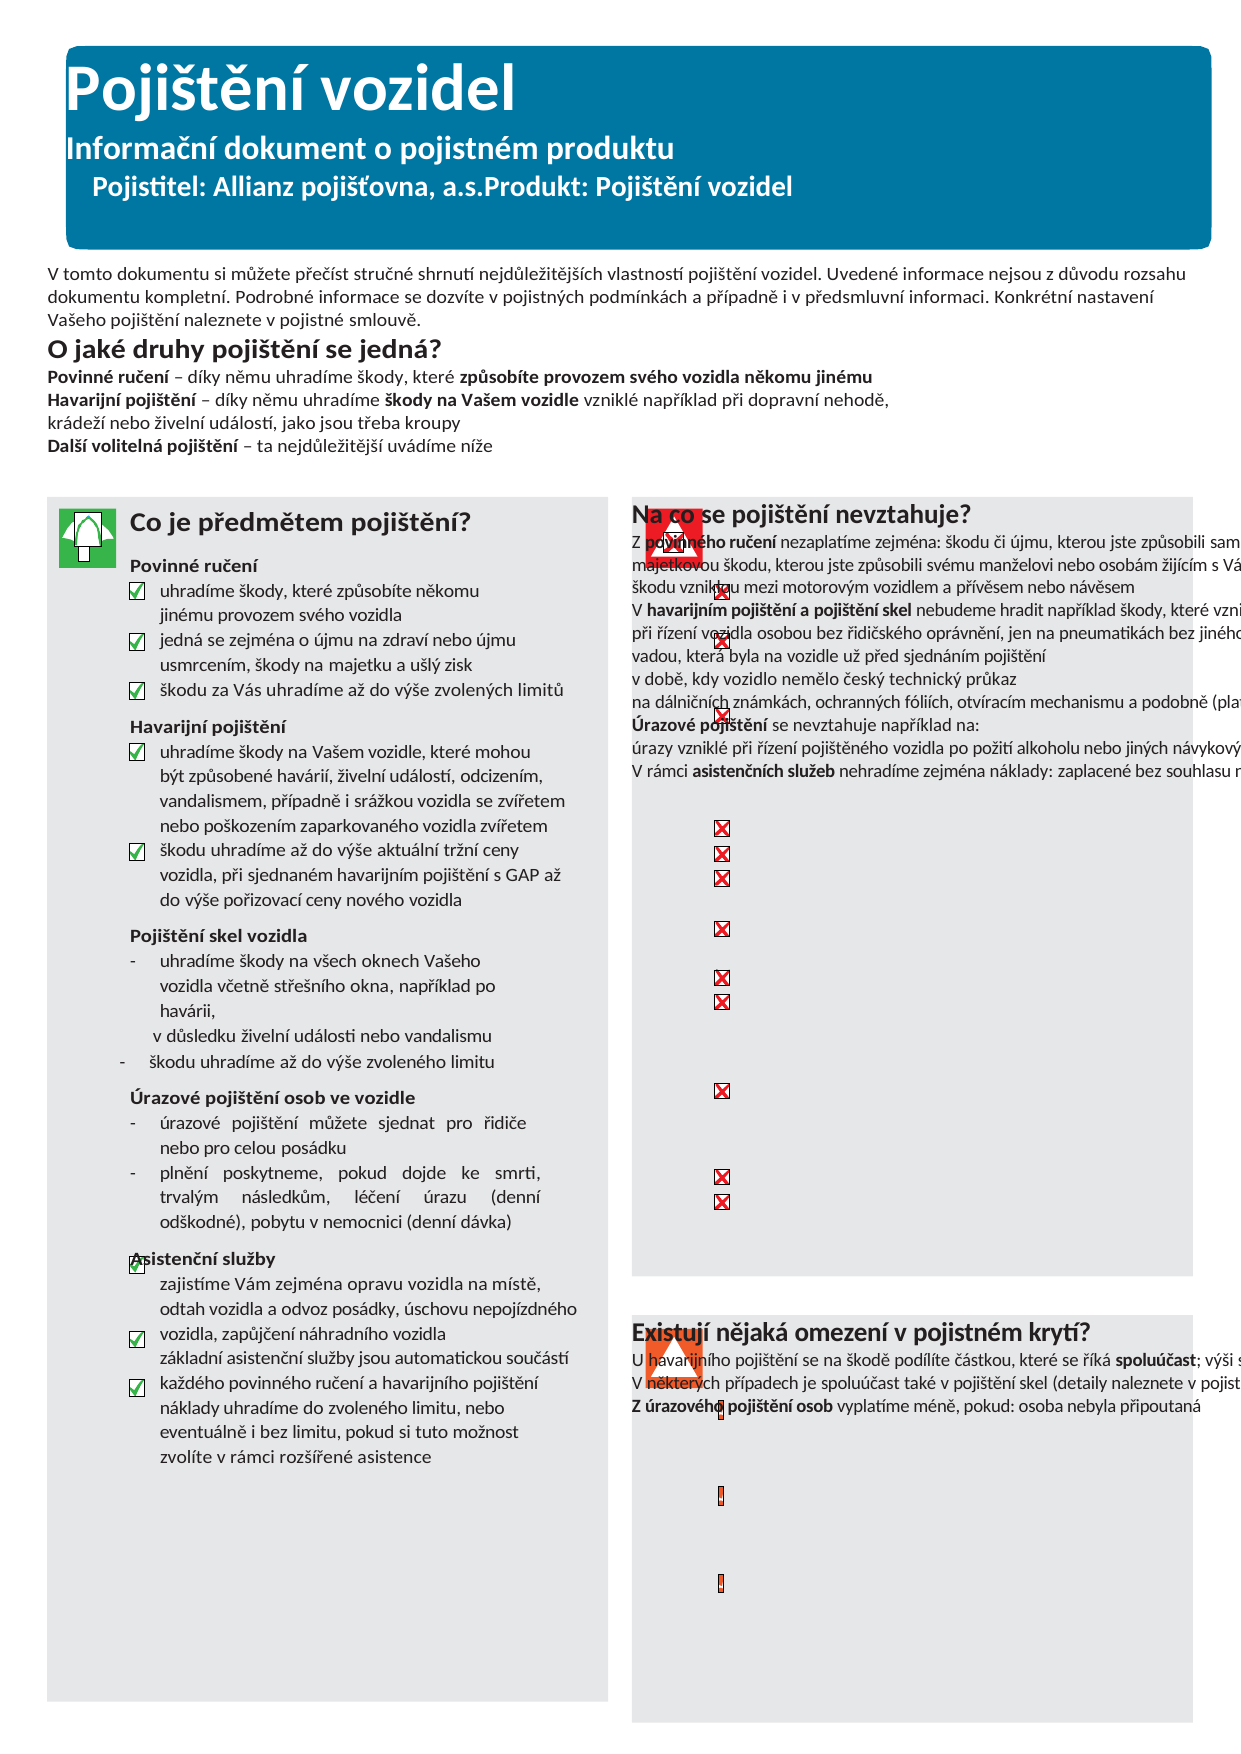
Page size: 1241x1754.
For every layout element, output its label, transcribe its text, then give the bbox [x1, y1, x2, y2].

picture [130, 1332, 144, 1347]
text Asistenční služby [130, 1247, 1205, 1270]
picture [715, 971, 729, 985]
picture [715, 709, 729, 715]
picture [715, 847, 729, 861]
picture [79, 547, 89, 561]
picture [715, 1170, 729, 1184]
text Pojištění skel vozidla [130, 925, 1205, 948]
picture [130, 744, 144, 760]
subtitle Povinné ručení [130, 554, 1205, 577]
list úrazové pojištění můžete sjednat pro řidiče nebo pro celou posádku [130, 1112, 527, 1159]
text základní asistenční služby jsou automatickou součástí každého povinného ručení a havarijního pojištění náklady uhradíme do zvoleného limitu, nebo eventuálně i bez limitu, pokud si tuto možnost [159, 1347, 570, 1443]
list škodu uhradíme až do výše zvoleného limitu [35, 1050, 495, 1073]
text V tomto dokumentu si můžete přečíst stručné shrnutí nejdůležitějších vlastností pojištění vozidel. Uvedené informace nejsou z důvodu rozsahu dokumentu kompletní. Podrobné informace se dozvíte v pojistných podmínkách a případně i v předsmluvní informaci. Konkrétní nastavení Vašeho pojištění naleznete v pojistné smlouvě. [47, 262, 1190, 331]
picture [715, 871, 729, 886]
list uhradíme škody na všech oknech Vašeho vozidla včetně střešního okna, například po havárii, [130, 948, 526, 1023]
picture [715, 585, 729, 599]
text vandalismem, případně i srážkou vozidla se zvířetem nebo poškozením zaparkovaného vozidla zvířetem škodu uhradíme až do výše aktuální tržní ceny vozidla, při sjednaném havarijním pojištění s GAP až do výše pořizovací ceny nového vozidla [159, 789, 567, 911]
list plnění poskytneme, pokud dojde ke smrti, trvalým následkům, léčení úrazu (denní odškodné), pobytu v nemocnici (denní dávka) [130, 1161, 541, 1233]
picture [130, 634, 144, 650]
picture [130, 1380, 144, 1396]
text jedná se zejména o újmu na zdraví nebo újmu usmrcením, škody na majetku a ušlý zisk [159, 628, 516, 676]
picture [719, 1575, 723, 1592]
picture [130, 683, 144, 699]
picture [722, 585, 728, 592]
text Další volitelná pojištění – ta nejdůležitější uvádíme níže [47, 434, 1205, 457]
text Havarijní pojištění [130, 715, 1205, 738]
picture [719, 1487, 723, 1505]
picture [715, 1195, 729, 1209]
picture [715, 995, 729, 1009]
text zajistíme Vám zejména opravu vozidla na místě, [159, 1272, 1205, 1295]
text uhradíme škody, které způsobíte někomu jinému provozem svého vozidla [159, 579, 480, 627]
picture [130, 583, 144, 599]
picture [715, 634, 729, 648]
text Povinné ručení – díky němu uhradíme škody, které způsobíte provozem svého vozidla někomu jinému Havarijní pojištění – díky němu uhradíme škody na Vašem vozidle vzniklé například při dopravní nehodě, krádeží nebo živelní událostí, jako jsou třeba kroupy [47, 365, 944, 434]
text uhradíme škody na Vašem vozidle, které mohou být způsobené havárií, živelní událostí, odcizením, [159, 740, 544, 787]
text v důsledku živelní události nebo vandalismu [35, 1025, 492, 1048]
text zvolíte v rámci rozšířené asistence [160, 1446, 1205, 1468]
text odtah vozidla a odvoz posádky, úschovu nepojízdného vozidla, zapůjčení náhradního vozidla [159, 1297, 631, 1345]
text Úrazové pojištění osob ve vozidle [130, 1087, 1205, 1109]
picture [719, 1408, 723, 1419]
text O jaké druhy pojištění se jedná? [47, 333, 1205, 365]
text škodu za Vás uhradíme až do výše zvolených limitů [159, 678, 1205, 701]
text Co je předmětem pojištění? [130, 505, 1205, 538]
picture [130, 844, 144, 860]
picture [664, 538, 683, 552]
picture [75, 513, 101, 546]
picture [715, 821, 729, 836]
